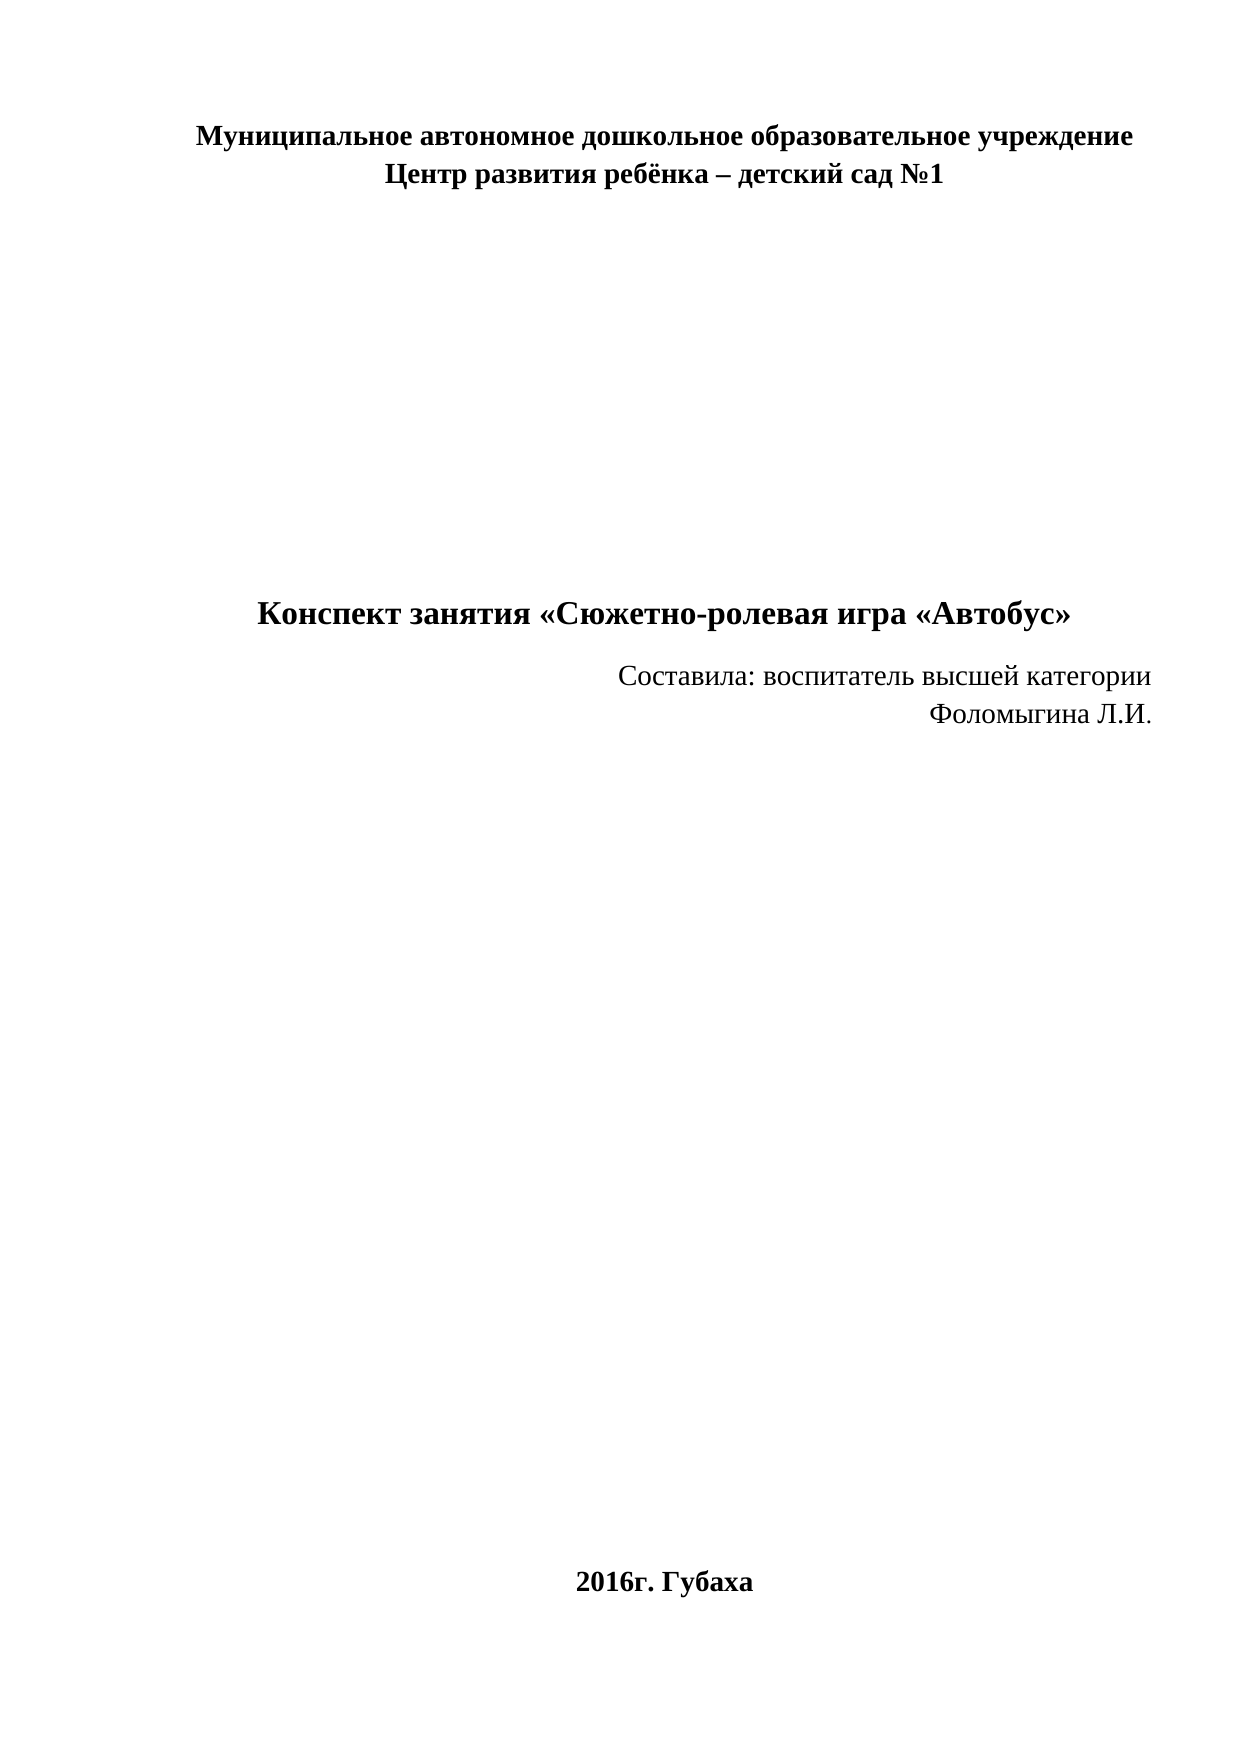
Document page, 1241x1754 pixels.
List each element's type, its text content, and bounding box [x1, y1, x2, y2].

text Муниципальное автономное дошкольное образовательное учреждение Центр развития ребёнка – детский сад №1 [177, 118, 1152, 190]
text Конспект занятия «Сюжетно-ролевая игра «Автобус» [177, 593, 1152, 631]
text Составила: воспитатель высшей категории Фоломыгина Л.И. [177, 658, 1152, 730]
text 2016г. Губаха [177, 1564, 1152, 1597]
